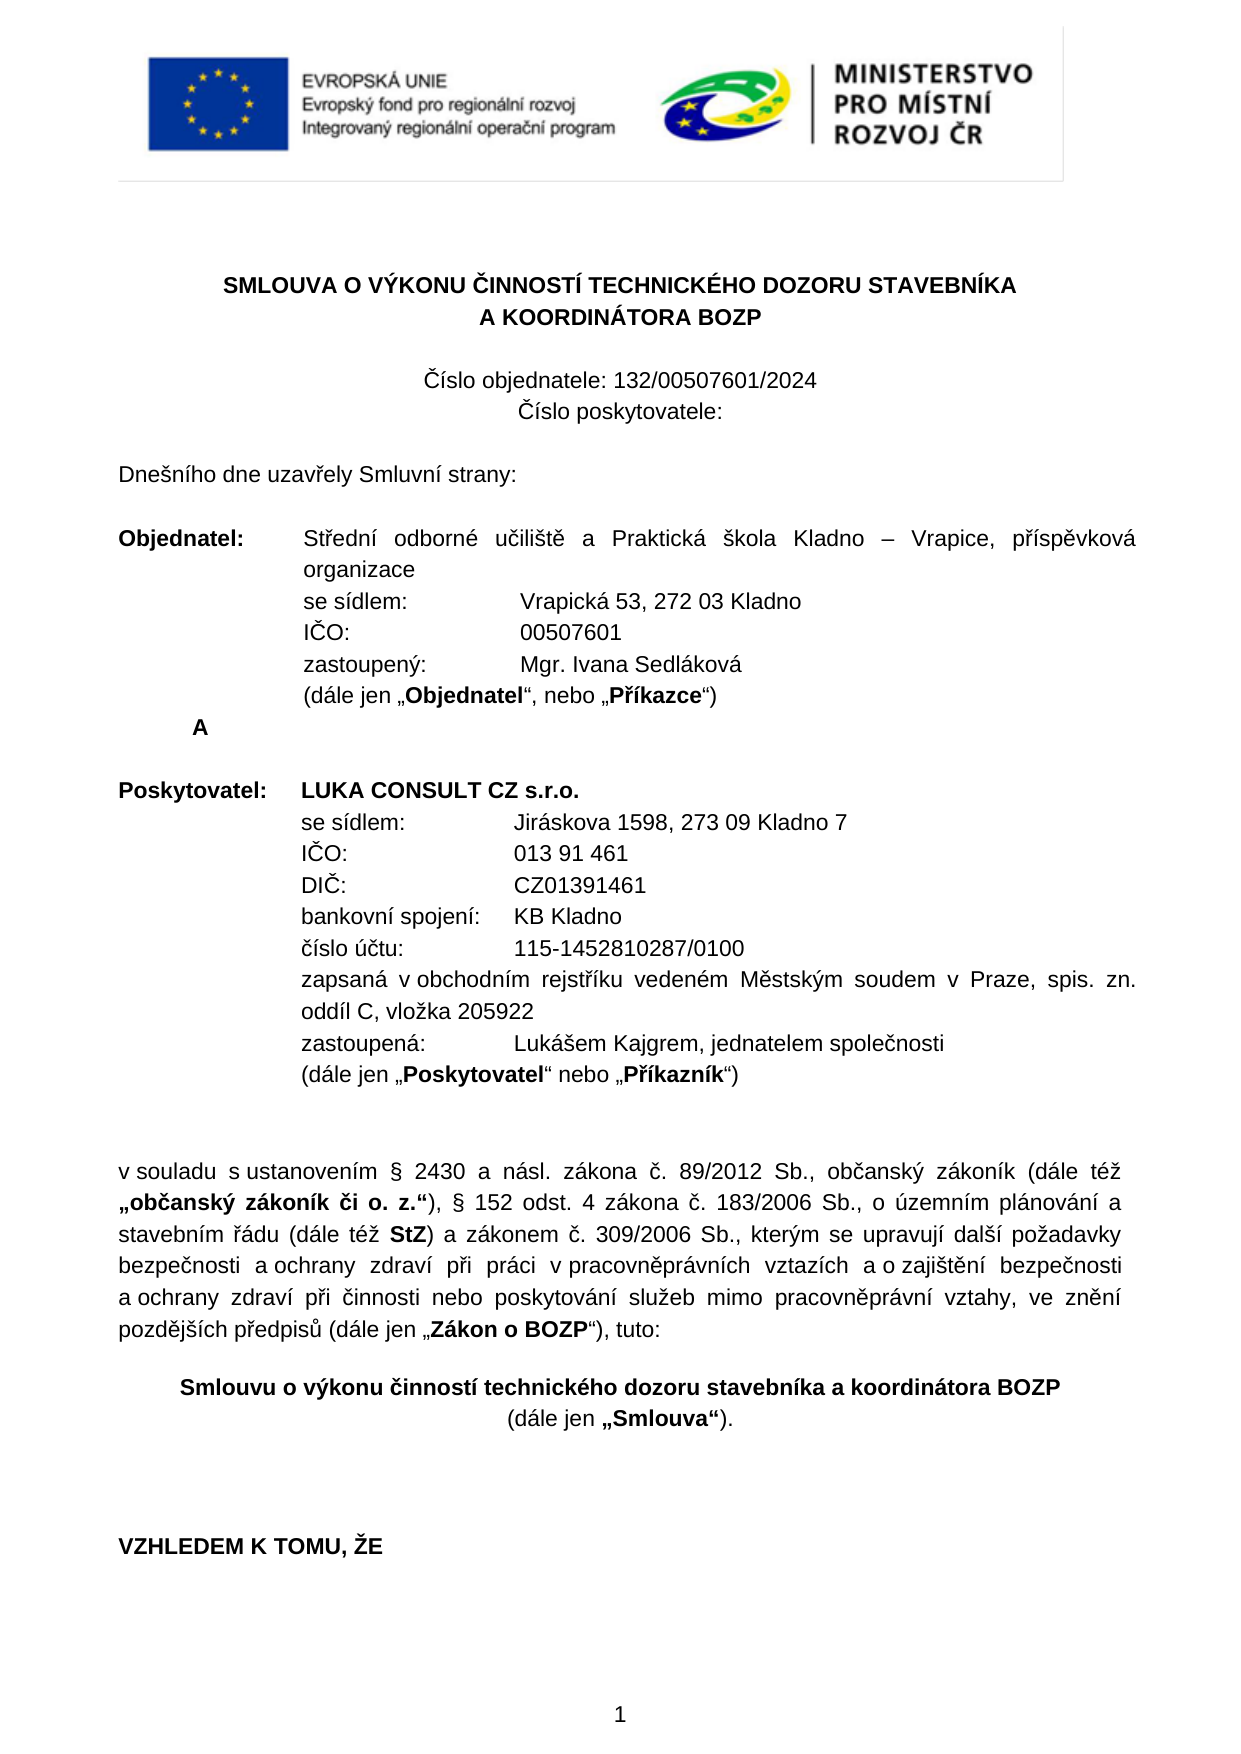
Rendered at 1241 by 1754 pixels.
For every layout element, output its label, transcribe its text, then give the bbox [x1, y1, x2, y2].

table_cell IČO: [292, 619, 509, 651]
text Dnešního dne uzavřely Smluvní strany: [118, 461, 1122, 488]
table_cell se sídlem: [290, 809, 502, 840]
picture [118, 26, 1065, 183]
table_header Střední odborné učiliště a Praktická škola Kladno – Vrapice, příspěvková organizace [292, 525, 1148, 588]
table_cell zastoupená: [290, 1030, 502, 1061]
table_cell CZ01391461 [503, 872, 1148, 903]
table_cell Vrapická 53, 272 03 Kladno [509, 588, 1148, 619]
table_header Poskytovatel: [118, 777, 289, 1093]
table_cell bankovní spojení: [290, 903, 502, 935]
table_cell KB Kladno [503, 903, 1148, 935]
table_cell se sídlem: [292, 588, 509, 619]
text A [118, 714, 1122, 740]
table_cell DIČ: [290, 872, 502, 903]
text Smlouvu o výkonu činností technického dozoru stavebníka a koordinátora BOZP [118, 1373, 1122, 1400]
text Číslo objednatele: 132/00507601/2024 [118, 367, 1122, 393]
text v souladu s ustanovením § 2430 a násl. zákona č. 89/2012 Sb., občanský zákoník (dále též „občanský zákoník či o. z.“), § 152 odst. 4 zákona č. 183/2006 Sb., o územním plánování a stavebním řádu (dále též StZ) a zákonem č. 309/2006 Sb., kterým se upravují další požadavky bezpečnosti a ochrany zdraví při práci v pracovněprávních vztazích a o zajištění bezpečnosti a ochrany zdraví při činnosti nebo poskytování služeb mimo pracovněprávní vztahy, ve znění pozdějších předpisů (dále jen „Zákon o BOZP“), tuto: [118, 1158, 1122, 1342]
table_cell Mgr. Ivana Sedláková [509, 651, 1148, 682]
text (dále jen „Smlouva“). [118, 1405, 1122, 1431]
text A KOORDINÁTORA BOZP [118, 304, 1122, 330]
table_header LUKA CONSULT CZ s.r.o. [290, 777, 1148, 809]
table_header Objednatel: [118, 525, 292, 714]
text SMLOUVA O VÝKONU ČINNOSTÍ TECHNICKÉHO DOZORU STAVEBNÍKA [118, 272, 1122, 298]
text VZHLEDEM K TOMU, ŽE [118, 1533, 1122, 1560]
table_cell Lukášem Kajgrem, jednatelem společnosti [503, 1030, 1148, 1061]
text Číslo poskytovatele: [118, 398, 1122, 425]
table_cell zapsaná v obchodním rejstříku vedeném Městským soudem v Praze, spis. zn. oddíl C, vložka 205922 [290, 966, 1148, 1029]
table_cell zastoupený: [292, 651, 509, 682]
table_cell 115-1452810287/0100 [503, 935, 1148, 966]
table_cell Jiráskova 1598, 273 09 Kladno 7 [503, 809, 1148, 840]
table_cell 013 91 461 [503, 840, 1148, 872]
table_cell IČO: [290, 840, 502, 872]
table_cell (dále jen „Poskytovatel“ nebo „Příkazník“) [290, 1061, 1148, 1093]
table_cell (dále jen „Objednatel“, nebo „Příkazce“) [292, 683, 1148, 714]
table_cell 00507601 [509, 619, 1148, 651]
table_cell číslo účtu: [290, 935, 502, 966]
